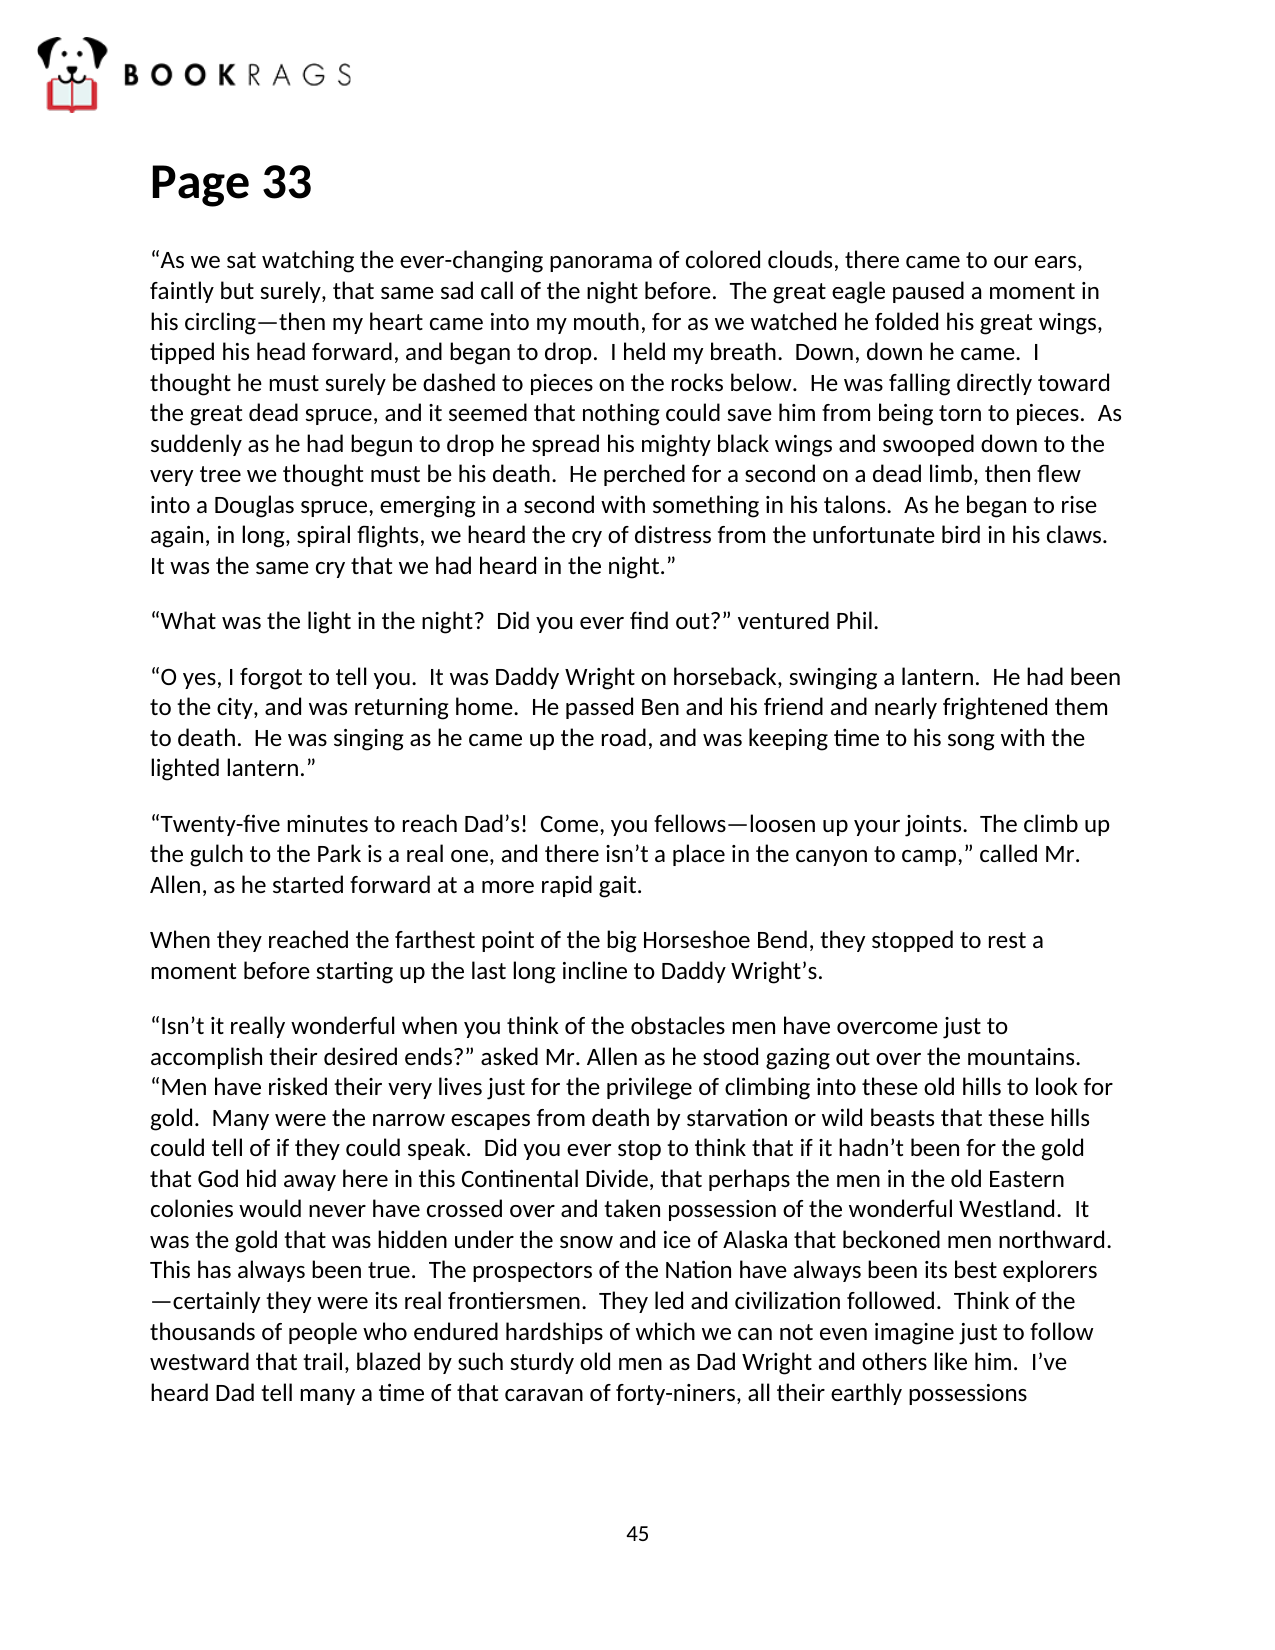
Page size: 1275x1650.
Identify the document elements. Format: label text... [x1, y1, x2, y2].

text “Twenty-five minutes to reach Dad’s! Come, you fellows—­loosen up your joints. The climb up the gulch to the Park is a real one, and there isn’t a place in the canyon to camp,” called Mr. Allen, as he started forward at a more rapid gait. [150, 808, 1125, 899]
text “As we sat watching the ever-changing panorama of colored clouds, there came to our ears, faintly but surely, that same sad call of the night before. The great eagle paused a moment in his circling—­then my heart came into my mouth, for as we watched he folded his great wings, tipped his head forward, and began to drop. I held my breath. Down, down he came. I thought he must surely be dashed to pieces on the rocks below. He was falling directly toward the great dead spruce, and it seemed that nothing could save him from being torn to pieces. As suddenly as he had begun to drop he spread his mighty black wings and swooped down to the very tree we thought must be his death. He perched for a second on a dead limb, then flew into a Douglas spruce, emerging in a second with something in his talons. As he began to rise again, in long, spiral flights, we heard the cry of distress from the unfortunate bird in his claws. It was the same cry that we had heard in the night.” [150, 244, 1125, 580]
text Page 33 [150, 150, 1125, 211]
picture [37, 37, 351, 113]
text “O yes, I forgot to tell you. It was Daddy Wright on horseback, swinging a lantern. He had been to the city, and was returning home. He passed Ben and his friend and nearly frightened them to death. He was singing as he came up the road, and was keeping time to his song with the lighted lantern.” [150, 661, 1125, 783]
text “Isn’t it really wonderful when you think of the obstacles men have overcome just to accomplish their desired ends?” asked Mr. Allen as he stood gazing out over the mountains. “Men have risked their very lives just for the privilege of climbing into these old hills to look for gold. Many were the narrow escapes from death by starvation or wild beasts that these hills could tell of if they could speak. Did you ever stop to think that if it hadn’t been for the gold that God hid away here in this Continental Divide, that perhaps the men in the old Eastern colonies would never have crossed over and taken possession of the wonderful Westland. It was the gold that was hidden under the snow and ice of Alaska that beckoned men northward. This has always been true. The prospectors of the Nation have always been its best explorers—­certainly they were its real frontiersmen. They led and civilization followed. Think of the thousands of people who endured hardships of which we can not even imagine just to follow westward that trail, blazed by such sturdy old men as Dad Wright and others like him. I’ve heard Dad tell many a time of that caravan of forty-niners, all their earthly possessions [150, 1011, 1125, 1407]
text “What was the light in the night? Did you ever find out?” ventured Phil. [150, 605, 1125, 636]
text When they reached the farthest point of the big Horseshoe Bend, they stopped to rest a moment before starting up the last long incline to Daddy Wright’s. [150, 924, 1125, 986]
